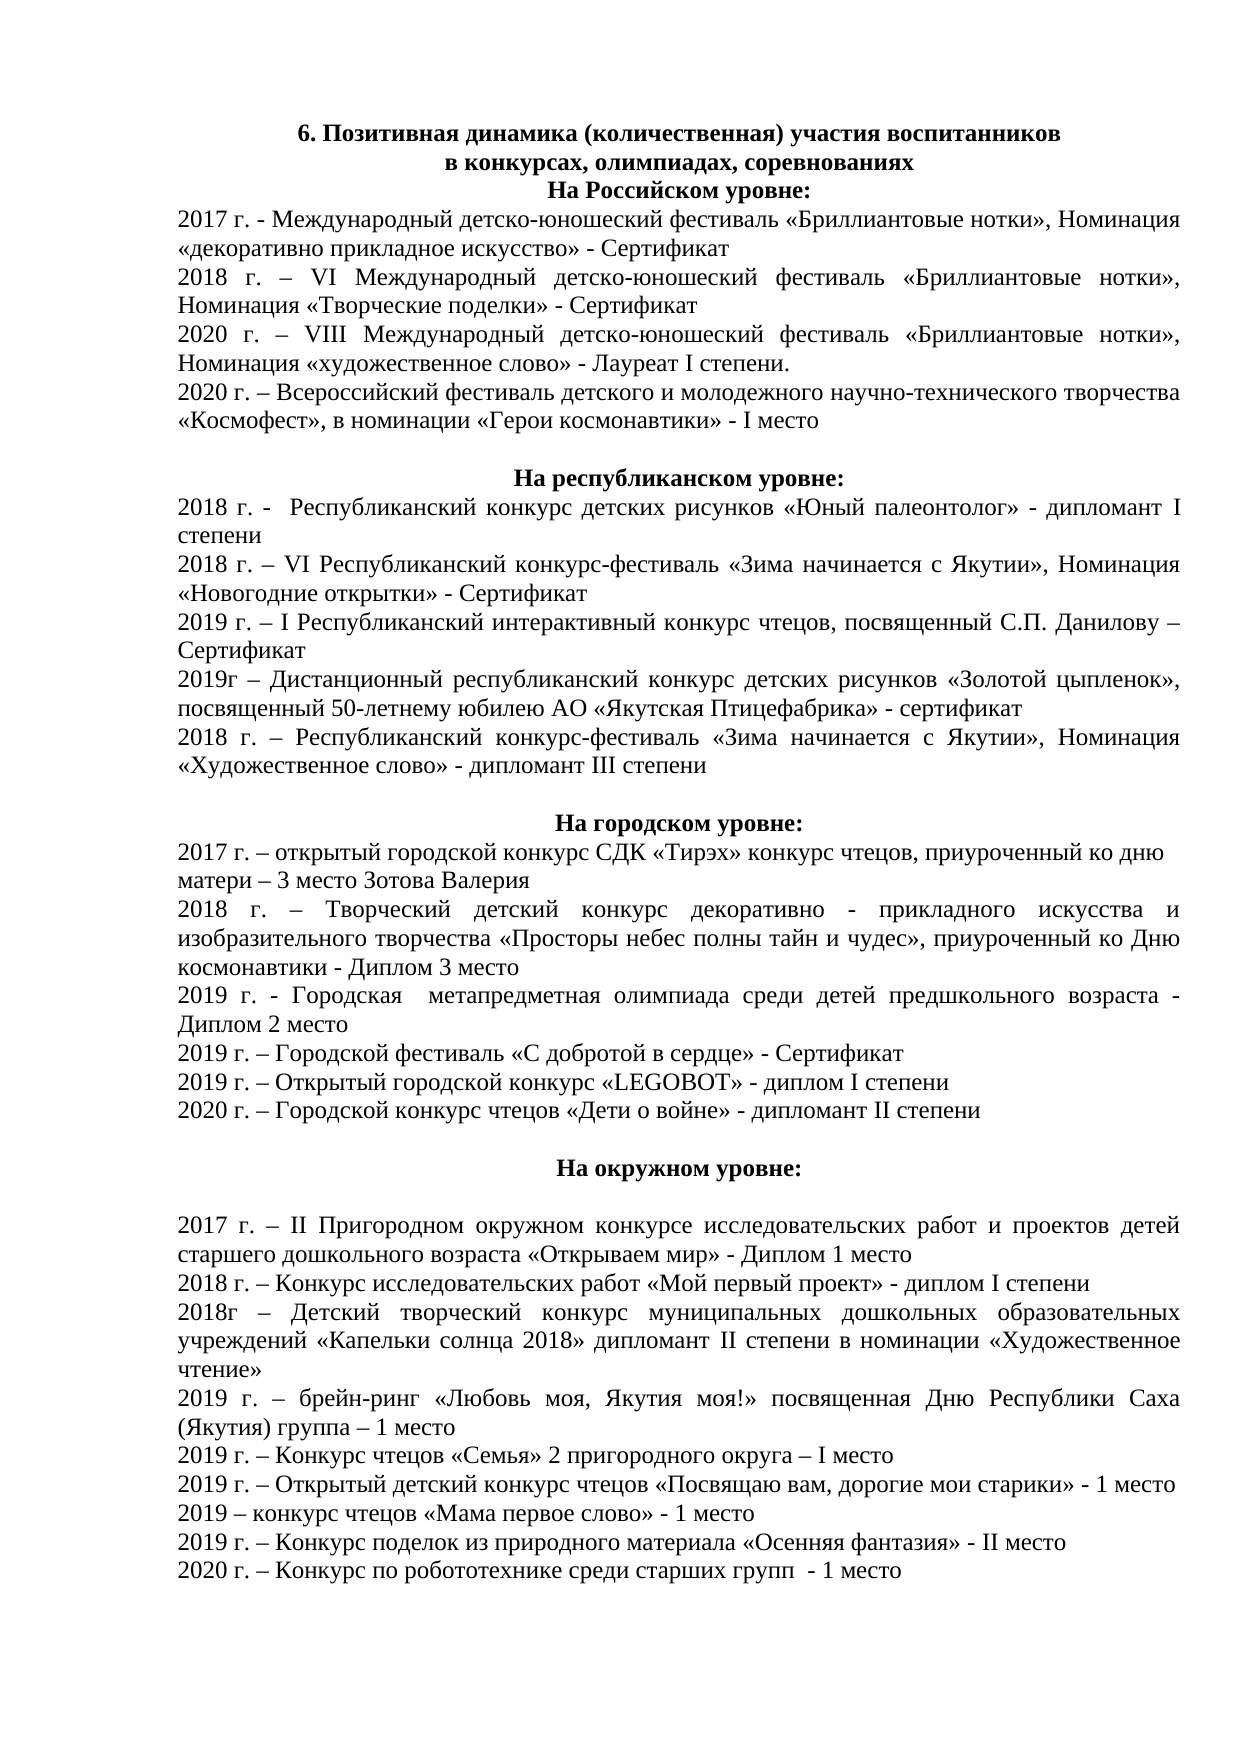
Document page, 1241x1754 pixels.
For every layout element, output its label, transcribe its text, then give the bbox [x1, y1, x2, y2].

text 2019 г. – I Республиканский интерактивный конкурс чтецов, посвященный С.П. Данилову – Сертификат [177, 607, 1181, 664]
text 2018 г. – Республиканский конкурс-фестиваль «Зима начинается с Якутии», Номинация «Художественное слово» - дипломант III степени [177, 722, 1181, 779]
text На окружном уровне: [177, 1153, 1181, 1182]
text 2017 г. – открытый городской конкурс СДК «Тирэх» конкурс чтецов, приуроченный ко дню матери – 3 место Зотова Валерия [177, 837, 1181, 894]
text 2018 г. – VI Международный детско-юношеский фестиваль «Бриллиантовые нотки», Номинация «Творческие поделки» - Сертификат [177, 262, 1181, 319]
text 6. Позитивная динамика (количественная) участия воспитанников [177, 118, 1181, 147]
text 2020 г. – Городской конкурс чтецов «Дети о войне» - дипломант II степени [177, 1096, 1181, 1124]
text 2019 г. – Открытый детский конкурс чтецов «Посвящаю вам, дорогие мои старики» - 1 место [177, 1469, 1181, 1498]
text 2019 г. – брейн-ринг «Любовь моя, Якутия моя!» посвященная Дню Республики Саха (Якутия) группа – 1 место [177, 1383, 1181, 1441]
text 2018 г. – Конкурс исследовательских работ «Мой первый проект» - диплом I степени [177, 1268, 1181, 1297]
text 2018г – Детский творческий конкурс муниципальных дошкольных образовательных учреждений «Капельки солнца 2018» дипломант II степени в номинации «Художественное чтение» [177, 1297, 1181, 1383]
text 2020 г. – VIII Международный детско-юношеский фестиваль «Бриллиантовые нотки», Номинация «художественное слово» - Лауреат I степени. [177, 319, 1181, 377]
text в конкурсах, олимпиадах, соревнованиях [177, 147, 1181, 176]
text 2020 г. – Всероссийский фестиваль детского и молодежного научно-технического творчества «Космофест», в номинации «Герои космонавтики» - I место [177, 377, 1181, 434]
text 2018 г. - Республиканский конкурс детских рисунков «Юный палеонтолог» - дипломант I степени [177, 492, 1181, 549]
text 2019 – конкурс чтецов «Мама первое слово» - 1 место [177, 1498, 1181, 1527]
text 2019 г. – Открытый городской конкурс «LEGOBOT» - диплом I степени [177, 1067, 1181, 1096]
text 2019 г. - Городская метапредметная олимпиада среди детей предшкольного возраста - Диплом 2 место [177, 981, 1181, 1038]
text 2020 г. – Конкурс по робототехнике среди старших групп - 1 место [177, 1556, 1181, 1584]
text 2018 г. – Творческий детский конкурс декоративно - прикладного искусства и изобразительного творчества «Просторы небес полны тайн и чудес», приуроченный ко Дню космонавтики - Диплом 3 место [177, 894, 1181, 981]
text 2017 г. – II Пригородном окружном конкурсе исследовательских работ и проектов детей старшего дошкольного возраста «Открываем мир» - Диплом 1 место [177, 1211, 1181, 1268]
text 2019 г. – Конкурс поделок из природного материала «Осенняя фантазия» - II место [177, 1527, 1181, 1556]
list На республиканском уровне: [177, 463, 1181, 492]
text 2018 г. – VI Республиканский конкурс-фестиваль «Зима начинается с Якутии», Номинация «Новогодние открытки» - Сертификат [177, 549, 1181, 607]
text На городском уровне: [177, 808, 1181, 837]
text 2019 г. – Городской фестиваль «С добротой в сердце» - Сертификат [177, 1038, 1181, 1067]
text 2017 г. - Международный детско-юношеский фестиваль «Бриллиантовые нотки», Номинация «декоративно прикладное искусство» - Сертификат [177, 204, 1181, 262]
text На Российском уровне: [177, 176, 1181, 204]
text 2019 г. – Конкурс чтецов «Семья» 2 пригородного округа – I место [177, 1441, 1181, 1469]
text 2019г – Дистанционный республиканский конкурс детских рисунков «Золотой цыпленок», посвященный 50-летнему юбилею АО «Якутская Птицефабрика» - сертификат [177, 664, 1181, 722]
